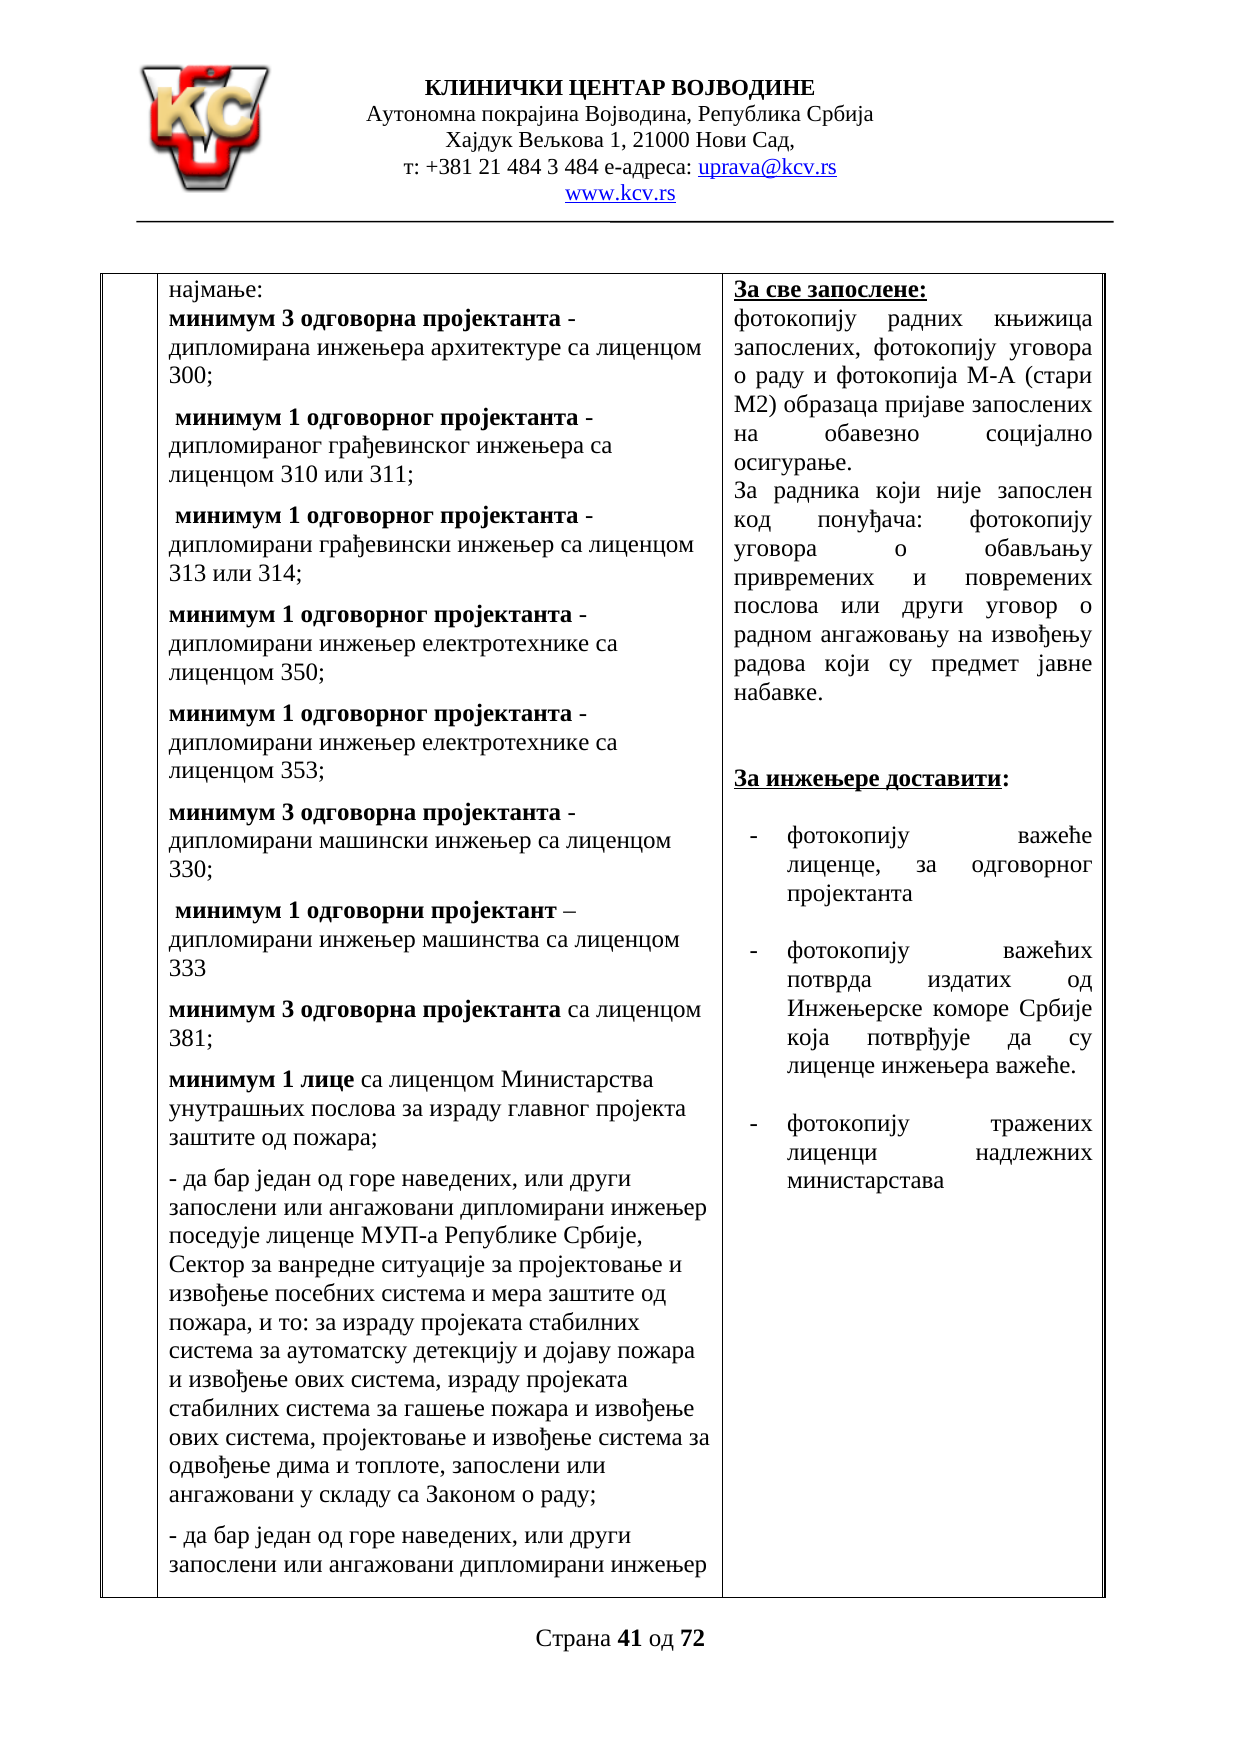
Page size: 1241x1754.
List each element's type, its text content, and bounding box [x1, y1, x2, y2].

picture [137, 62, 274, 193]
table_cell [103, 274, 157, 1597]
